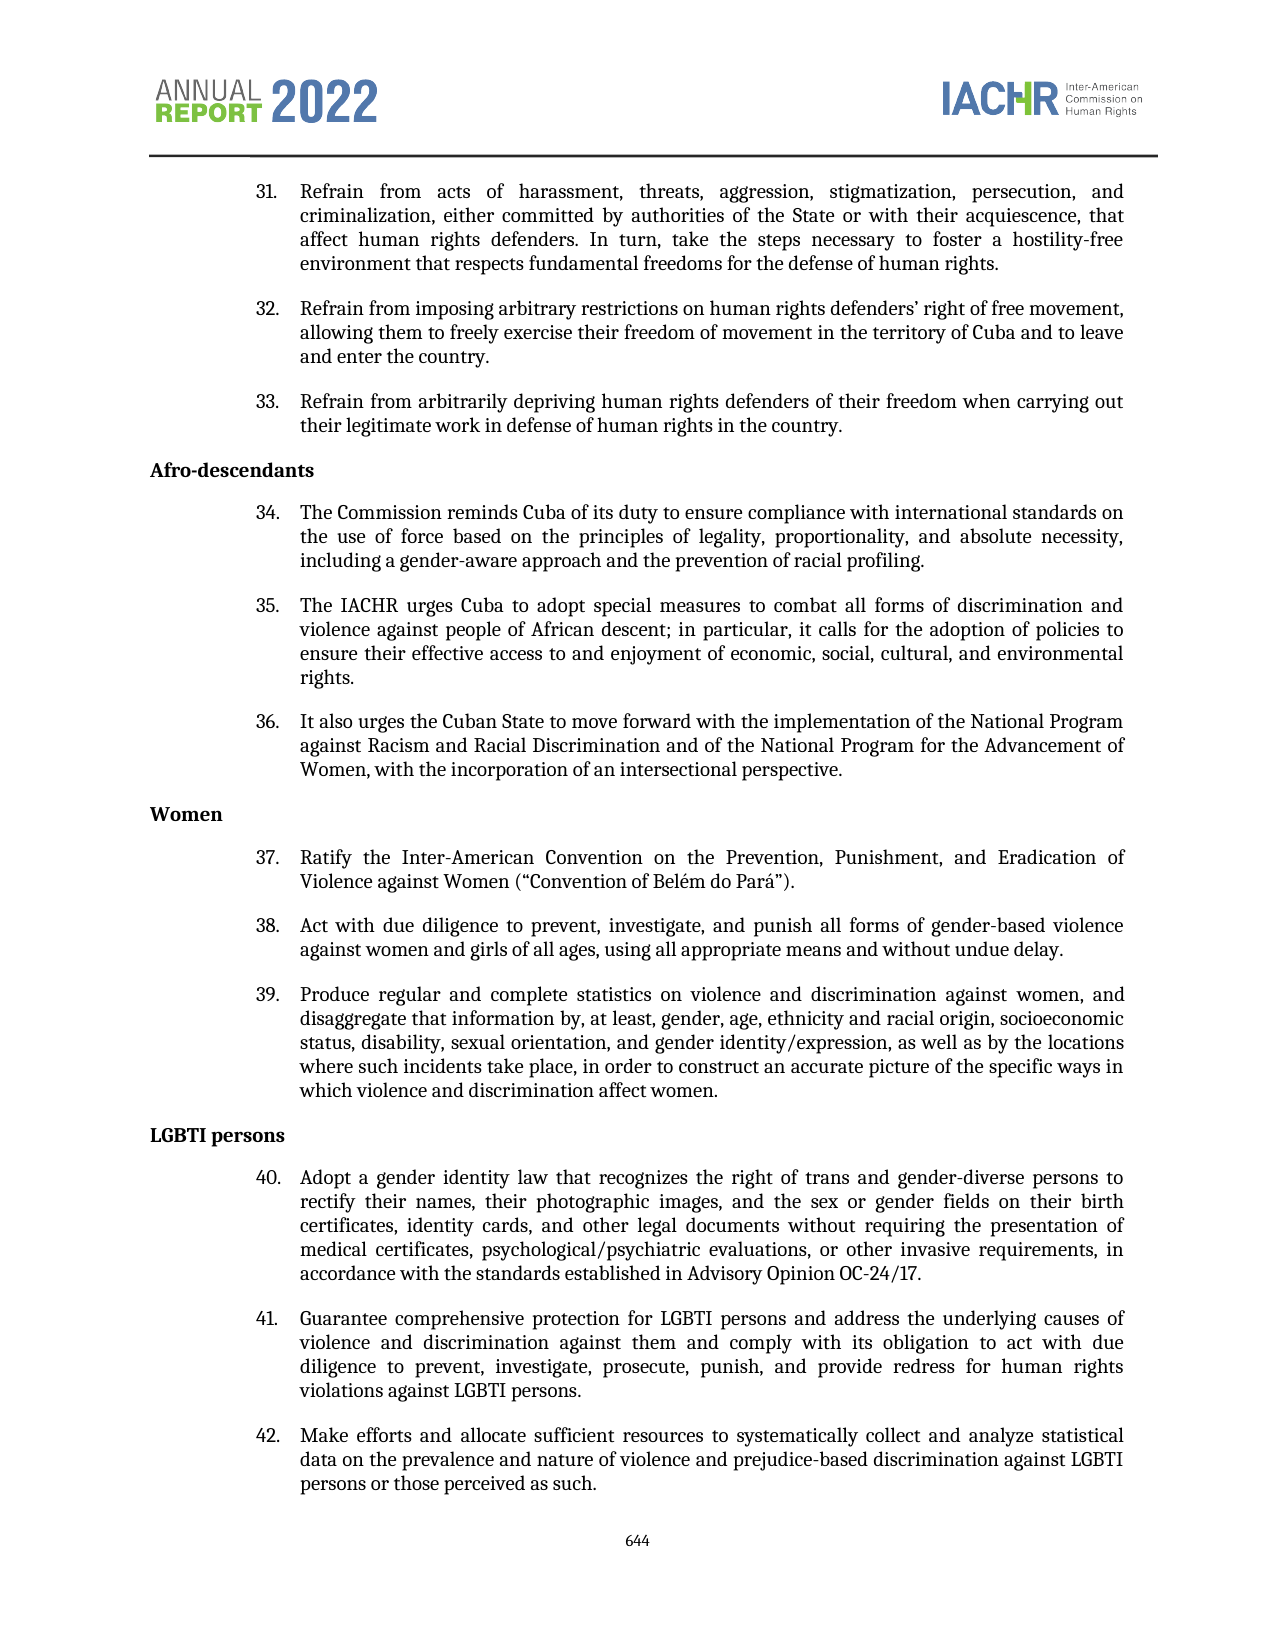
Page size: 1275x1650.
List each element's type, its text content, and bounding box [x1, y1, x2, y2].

text Afro-descendants [150, 458, 1125, 482]
list Refrain from imposing arbitrary restrictions on human rights defenders’ right of free movement, allowing them to freely exercise their freedom of movement in the territory of Cuba and to leave and enter the country. [256, 297, 1125, 369]
list Make efforts and allocate sufficient resources to systematically collect and analyze statistical data on the prevalence and nature of violence and prejudice-based discrimination against LGBTI persons or those perceived as such. [256, 1423, 1125, 1495]
list Refrain from acts of harassment, threats, aggression, stigmatization, persecution, and criminalization, either committed by authorities of the State or with their acquiescence, that affect human rights defenders. In turn, take the steps necessary to foster a hostility-free environment that respects fundamental freedoms for the defense of human rights. [256, 180, 1125, 276]
list It also urges the Cuban State to move forward with the implementation of the National Program against Racism and Racial Discrimination and of the National Program for the Advancement of Women, with the incorporation of an intersectional perspective. [256, 710, 1125, 782]
list Act with due diligence to prevent, investigate, and punish all forms of gender-based violence against women and girls of all ages, using all appropriate means and without undue delay. [256, 914, 1125, 962]
list Produce regular and complete statistics on violence and discrimination against women, and disaggregate that information by, at least, gender, age, ethnicity and racial origin, socioeconomic status, disability, sexual orientation, and gender identity/expression, as well as by the locations where such incidents take place, in order to construct an accurate picture of the specific ways in which violence and discrimination affect women. [256, 983, 1125, 1103]
list Guarantee comprehensive protection for LGBTI persons and address the underlying causes of violence and discrimination against them and comply with its obligation to act with due diligence to prevent, investigate, prosecute, punish, and provide redress for human rights violations against LGBTI persons. [256, 1307, 1125, 1402]
text Women [150, 803, 1125, 827]
picture [150, 73, 380, 128]
text LGBTI persons [150, 1123, 1125, 1147]
list Refrain from arbitrarily depriving human rights defenders of their freedom when carrying out their legitimate work in defense of human rights in the country. [256, 389, 1125, 437]
list The IACHR urges Cuba to adopt special measures to combat all forms of discrimination and violence against people of African descent; in particular, it calls for the adoption of policies to ensure their effective access to and enjoyment of economic, social, cultural, and environmental rights. [256, 593, 1125, 689]
picture [935, 73, 1159, 125]
list Ratify the Inter-American Convention on the Prevention, Punishment, and Eradication of Violence against Women (“Convention of Belém do Pará”). [256, 845, 1125, 893]
list The Commission reminds Cuba of its duty to ensure compliance with international standards on the use of force based on the principles of legality, proportionality, and absolute necessity, including a gender-aware approach and the prevention of racial profiling. [256, 501, 1125, 573]
list Adopt a gender identity law that recognizes the right of trans and gender-diverse persons to rectify their names, their photographic images, and the sex or gender fields on their birth certificates, identity cards, and other legal documents without requiring the presentation of medical certificates, psychological/psychiatric evaluations, or other invasive requirements, in accordance with the standards established in Advisory Opinion OC-24/17. [256, 1166, 1125, 1286]
